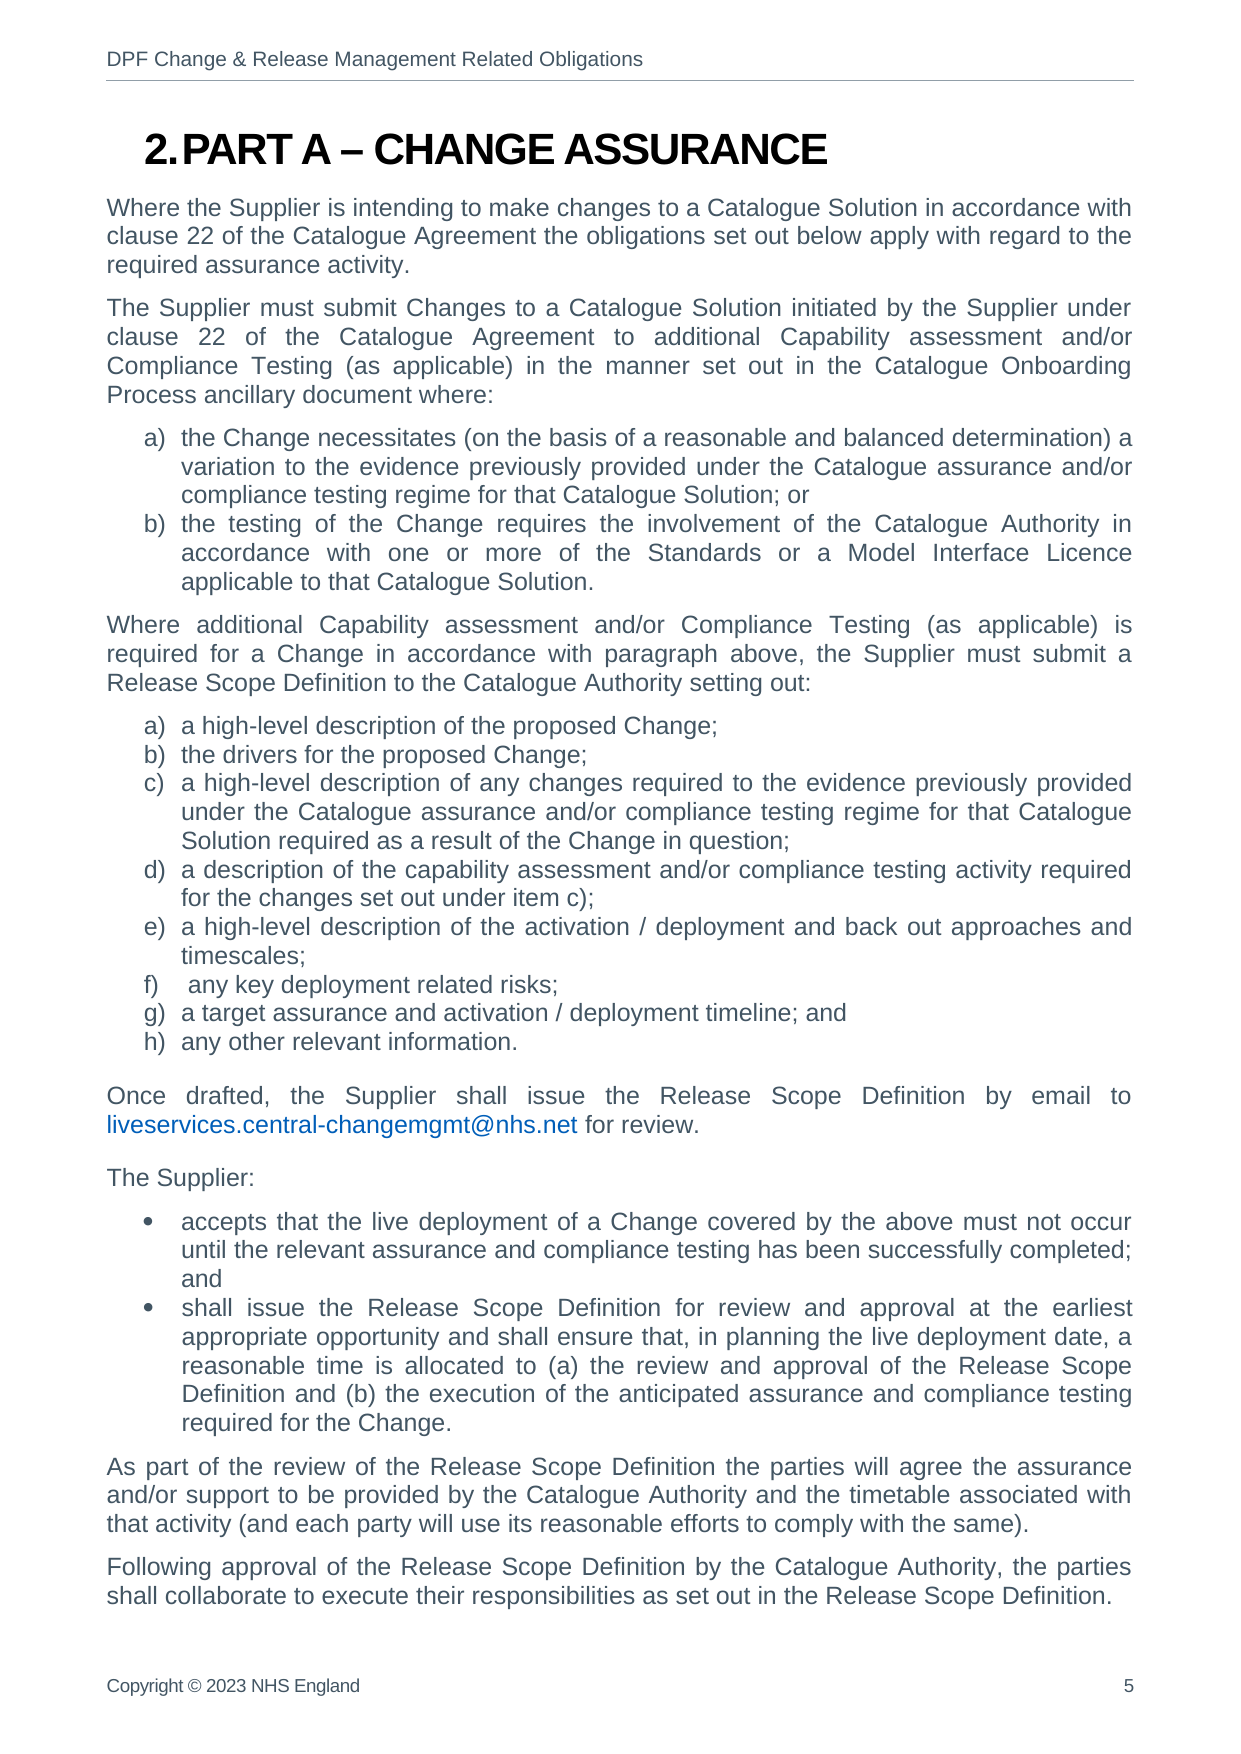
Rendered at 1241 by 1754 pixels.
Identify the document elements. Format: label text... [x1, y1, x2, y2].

subtitle PART A – CHANGE ASSURANCE [144, 123, 1134, 174]
text Where additional Capability assessment and/or Compliance Testing (as applicable) is required for a Change in accordance with paragraph above, the Supplier must submit a Release Scope Definition to the Catalogue Authority setting out: [106, 610, 1134, 696]
list the Change necessitates (on the basis of a reasonable and balanced determination) a variation to the evidence previously provided under the Catalogue assurance and/or compliance testing regime for that Catalogue Solution; or [143, 423, 1134, 509]
text Once drafted, the Supplier shall issue the Release Scope Definition by email to liveservices.central-changemgmt@nhs.net for review. [106, 1081, 1134, 1138]
list the drivers for the proposed Change; [143, 739, 1134, 768]
list shall issue the Release Scope Definition for review and approval at the earliest appropriate opportunity and shall ensure that, in planning the live deployment date, a reasonable time is allocated to (a) the review and approval of the Release Scope Definition and (b) the execution of the anticipated assurance and compliance testing required for the Change. [144, 1293, 1134, 1437]
list a high-level description of the activation / deployment and back out approaches and timescales; [143, 912, 1134, 969]
text The Supplier must submit Changes to a Catalogue Solution initiated by the Supplier under clause 22 of the Catalogue Agreement to additional Capability assessment and/or Compliance Testing (as applicable) in the manner set out in the Catalogue Onboarding Process ancillary document where: [106, 293, 1134, 408]
list a high-level description of the proposed Change; [143, 711, 1134, 739]
text As part of the review of the Release Scope Definition the parties will agree the assurance and/or support to be provided by the Catalogue Authority and the timetable associated with that activity (and each party will use its reasonable efforts to comply with the same). [106, 1451, 1134, 1538]
list any key deployment related risks; [143, 969, 1134, 998]
list a description of the capability assessment and/or compliance testing activity required for the changes set out under item c); [143, 854, 1134, 912]
list any other relevant information. [143, 1027, 1134, 1056]
list accepts that the live deployment of a Change covered by the above must not occur until the relevant assurance and compliance testing has been successfully completed; and [143, 1207, 1134, 1293]
text Following approval of the Release Scope Definition by the Catalogue Authority, the parties shall collaborate to execute their responsibilities as set out in the Release Scope Definition. [106, 1552, 1134, 1610]
text Where the Supplier is intending to make changes to a Catalogue Solution in accordance with clause 22 of the Catalogue Agreement the obligations set out below apply with regard to the required assurance activity. [106, 192, 1134, 279]
list the testing of the Change requires the involvement of the Catalogue Authority in accordance with one or more of the Standards or a Model Interface Licence applicable to that Catalogue Solution. [143, 509, 1134, 595]
text The Supplier: [106, 1163, 1134, 1192]
list a target assurance and activation / deployment timeline; and [143, 998, 1134, 1027]
list a high-level description of any changes required to the evidence previously provided under the Catalogue assurance and/or compliance testing regime for that Catalogue Solution required as a result of the Change in question; [143, 768, 1134, 854]
